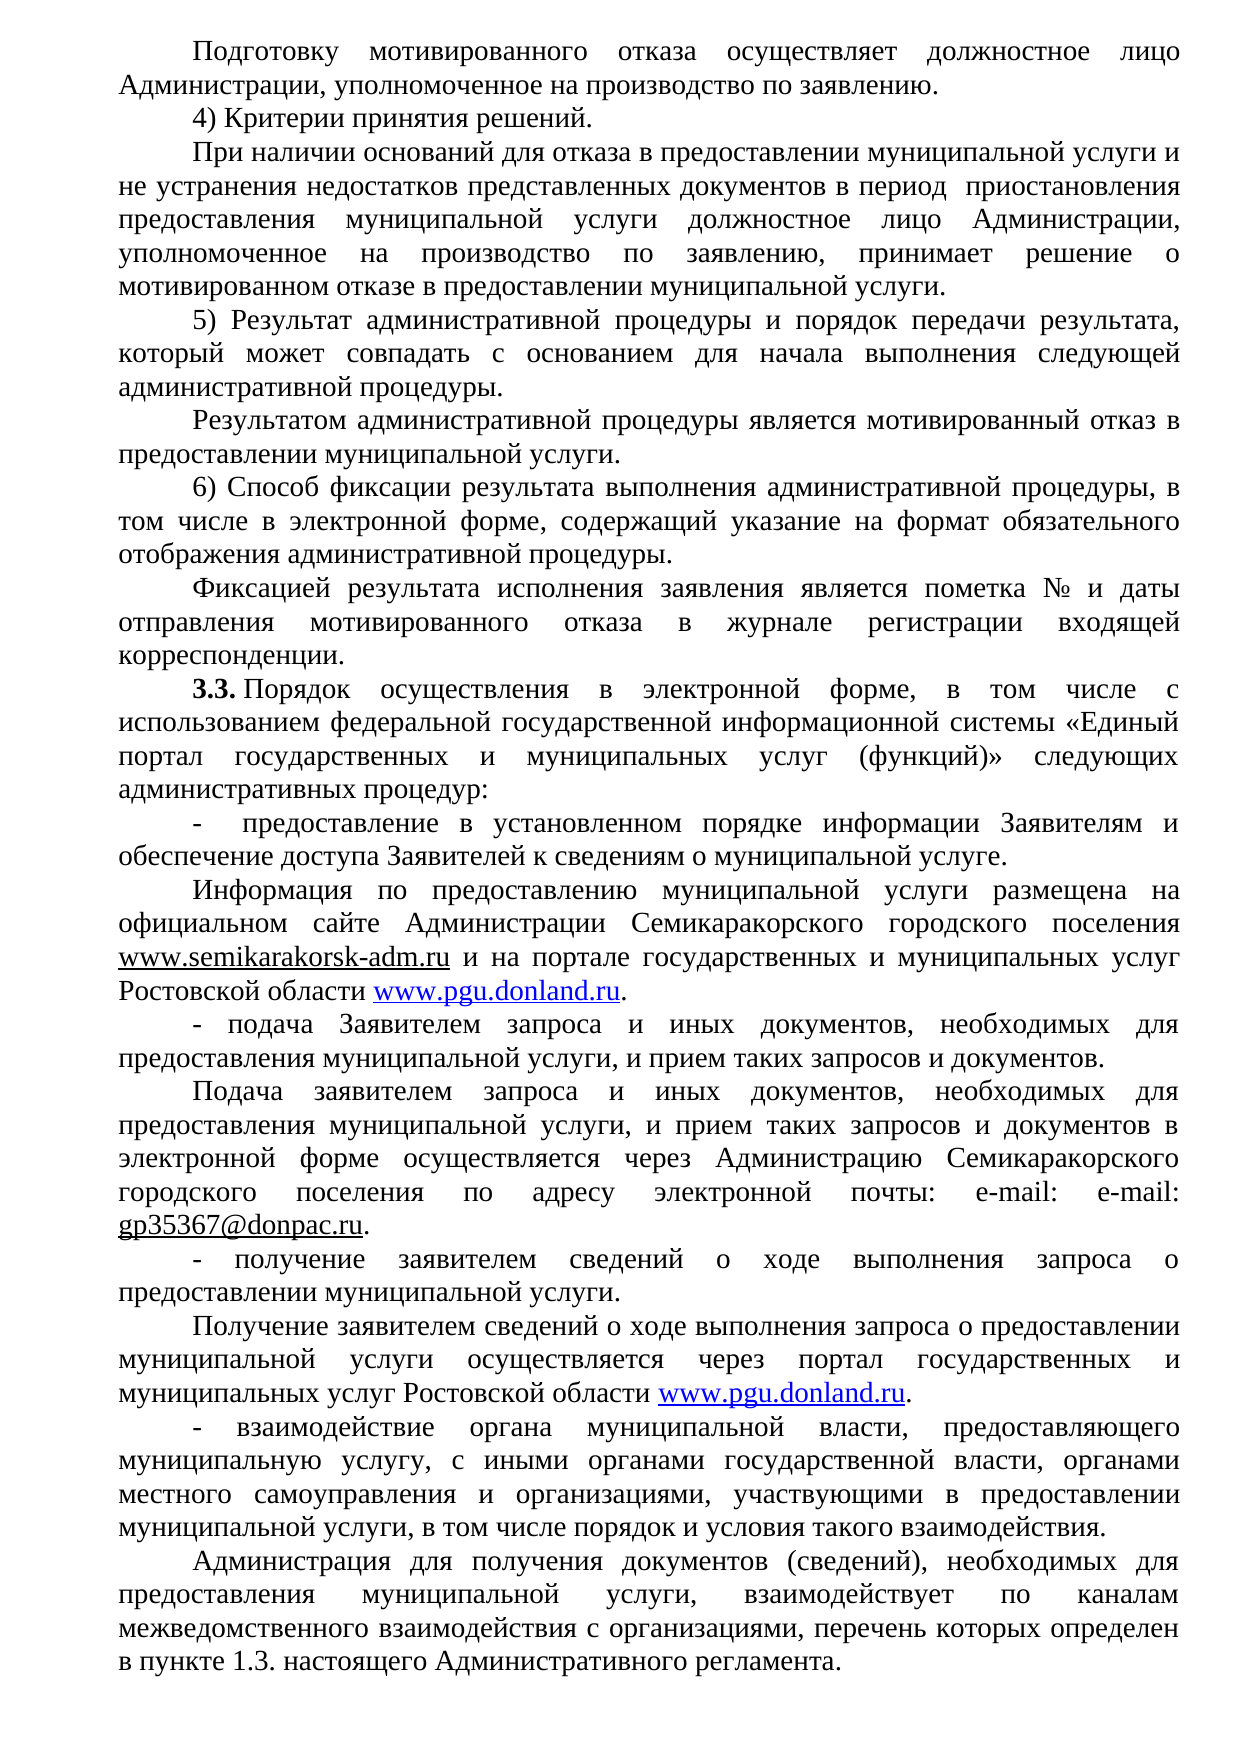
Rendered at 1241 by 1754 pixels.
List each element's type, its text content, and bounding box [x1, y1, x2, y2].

text 6) Способ фиксации результата выполнения административной процедуры, в том числе в электронной форме, содержащий указание на формат обязательного отображения административной процедуры. [118, 469, 1181, 570]
text Получение заявителем сведений о ходе выполнения запроса о предоставлении муниципальной услуги осуществляется через портал государственных и муниципальных услуг Ростовской области www.pgu.donland.ru. [118, 1308, 1181, 1409]
text Информация по предоставлению муниципальной услуги размещена на официальном сайте Администрации Семикаракорского городского поселения www.semikarakorsk-adm.ru и на портале государственных и муниципальных услуг Ростовской области www.pgu.donland.ru. [118, 872, 1181, 1006]
text Подача заявителем запроса и иных документов, необходимых для предоставления муниципальной услуги, и прием таких запросов и документов в электронной форме осуществляется через Администрацию Семикаракорского городского поселения по адресу электронной почты: e-mail: e-mail: gp35367@donpac.ru. [118, 1073, 1180, 1241]
text Администрация для получения документов (сведений), необходимых для предоставления муниципальной услуги, взаимодействует по каналам межведомственного взаимодействия с организациями, перечень которых определен в пункте 1.3. настоящего Административного регламента. [118, 1543, 1180, 1677]
text Подготовку мотивированного отказа осуществляет должностное лицо Администрации, уполномоченное на производство по заявлению. [118, 33, 1181, 101]
text - взаимодействие органа муниципальной власти, предоставляющего муниципальную услугу, с иными органами государственной власти, органами местного самоуправления и организациями, участвующими в предоставлении муниципальной услуги, в том числе порядок и условия такого взаимодействия. [118, 1409, 1181, 1543]
text 3.3. Порядок осуществления в электронной форме, в том числе с использованием федеральной государственной информационной системы «Единый портал государственных и муниципальных услуг (функций)» следующих административных процедур: [118, 671, 1180, 805]
text Результатом административной процедуры является мотивированный отказ в предоставлении муниципальной услуги. [118, 402, 1181, 469]
text - подача Заявителем запроса и иных документов, необходимых для предоставления муниципальной услуги, и прием таких запросов и документов. [118, 1006, 1180, 1073]
text Фиксацией результата исполнения заявления является пометка № и даты отправления мотивированного отказа в журнале регистрации входящей корреспонденции. [118, 570, 1181, 671]
text - предоставление в установленном порядке информации Заявителям и обеспечение доступа Заявителей к сведениям о муниципальной услуге. [118, 805, 1180, 872]
text 4) Критерии принятия решений. [118, 101, 1181, 134]
text При наличии оснований для отказа в предоставлении муниципальной услуги и не устранения недостатков представленных документов в период приостановления предоставления муниципальной услуги должностное лицо Администрации, уполномоченное на производство по заявлению, принимает решение о мотивированном отказе в предоставлении муниципальной услуги. [118, 134, 1181, 302]
text 5) Результат административной процедуры и порядок передачи результата, который может совпадать с основанием для начала выполнения следующей административной процедуры. [118, 302, 1181, 402]
text - получение заявителем сведений о ходе выполнения запроса о предоставлении муниципальной услуги. [118, 1241, 1180, 1308]
